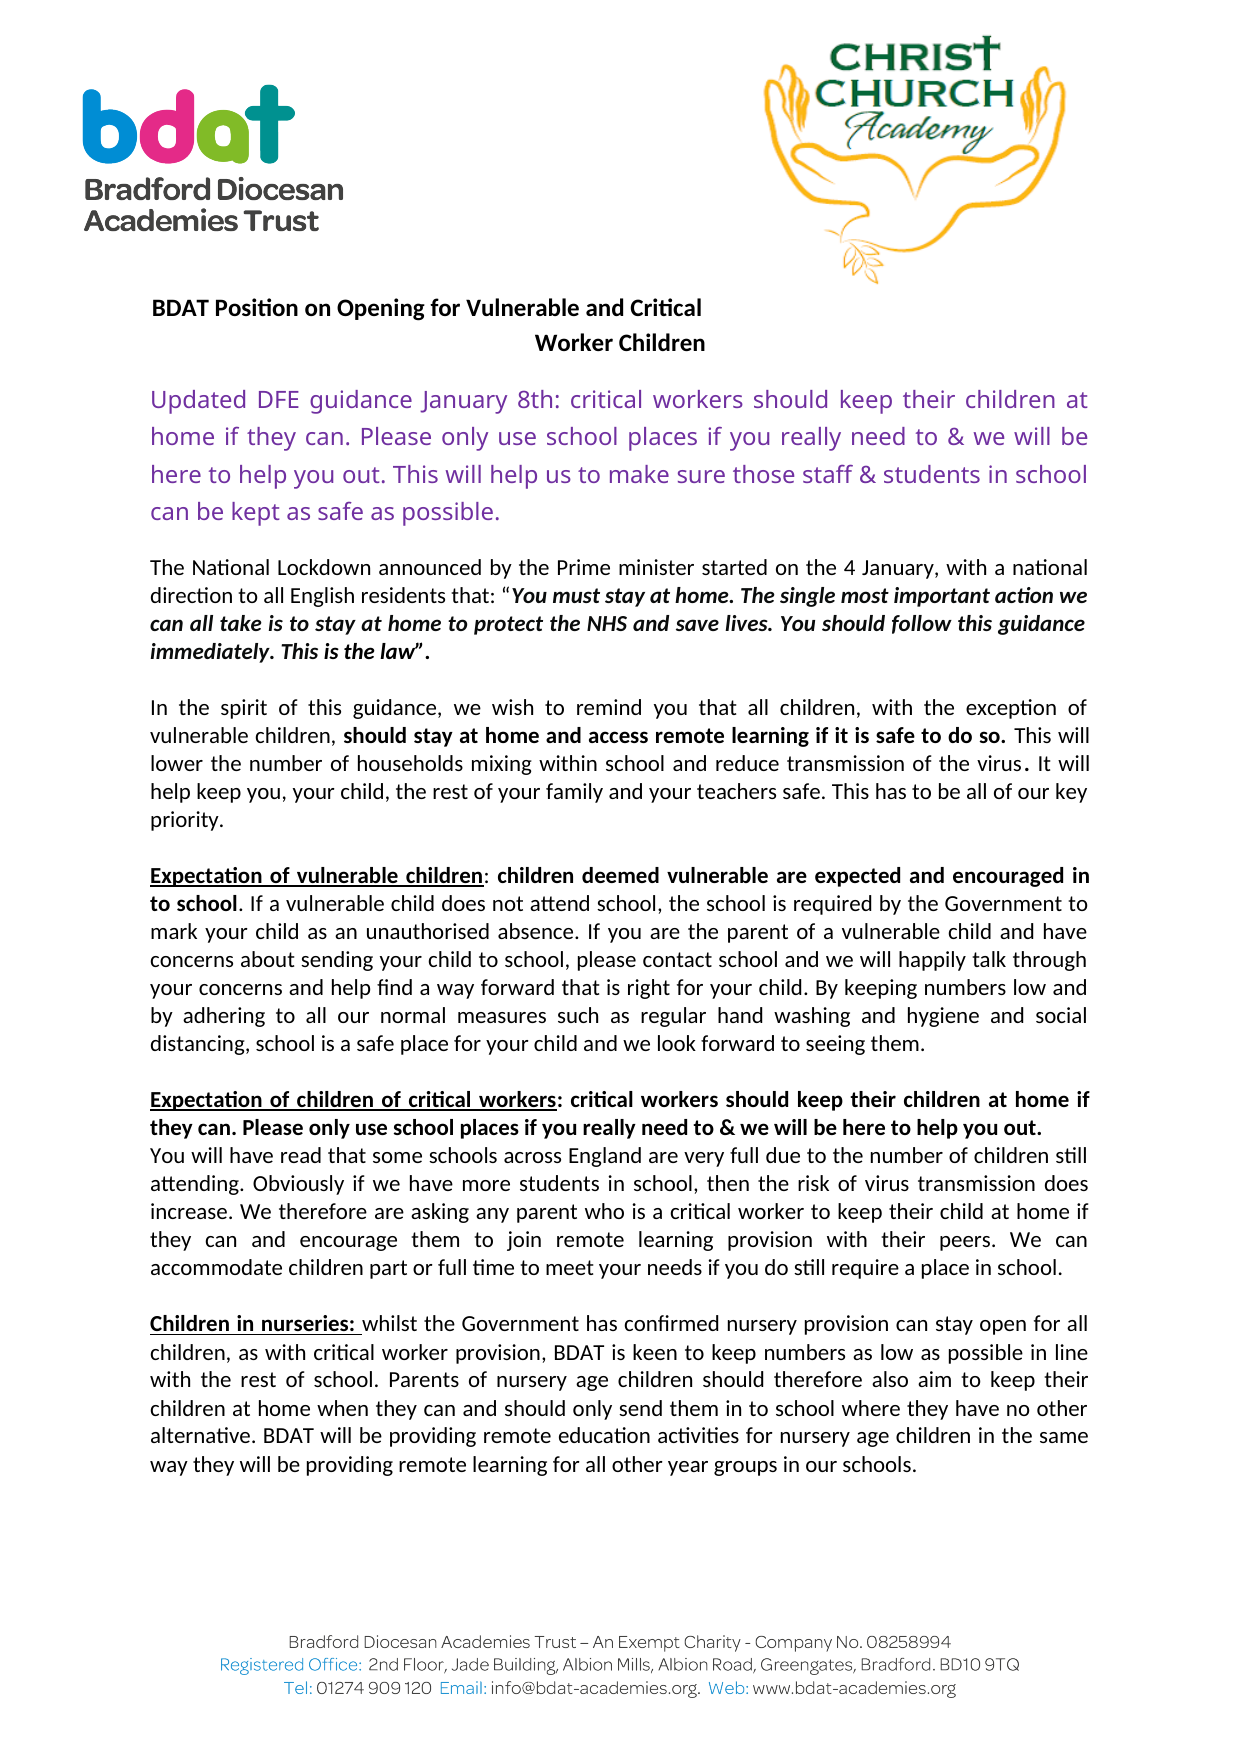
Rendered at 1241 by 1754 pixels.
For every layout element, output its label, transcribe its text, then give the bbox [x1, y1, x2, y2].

text You will have read that some schools across England are very full due to the number of children still attending. Obviously if we have more students in school, then the risk of virus transmission does increase. We therefore are asking any parent who is a critical worker to keep their child at home if they can and encourage them to join remote learning provision with their peers. We can accommodate children part or full time to meet your needs if you do still require a place in school. [150, 1106, 1090, 1247]
text Expectation of vulnerable children: children deemed vulnerable are expected and encouraged in to school. If a vulnerable child does not attend school, the school is required by the Government to mark your child as an unauthorised absence. If you are the parent of a vulnerable child and have concerns about sending your child to school, please contact school and we will happily talk through your concerns and help find a way forward that is right for your child. By keeping numbers low and by adhering to all our normal measures such as regular hand washing and hygiene and social distancing, school is a safe place for your child and we look forward to seeing them. [150, 826, 1090, 1022]
text In the spirit of this guidance, we wish to remind you that all children, with the exception of vulnerable children, should stay at home and access remote learning if it is safe to do so. This will lower the number of households mixing within school and reduce transmission of the virus. It will help keep you, your child, the rest of your family and your teachers safe. This has to be all of our key priority. [150, 658, 1090, 798]
text Thank you for your understanding on this matter. The Government has been clear that schools will be expected to operate remotely until at least March and we look forward to welcoming all children back in to school when we are allowed to do so. [150, 1471, 1090, 1563]
text Updated DFE guidance January 8th: critical workers should keep their children at home if they can. Please only use school places if you really need to & we will be here to help you out. This will help us to make sure those staff & students in school can be kept as safe as possible. [150, 348, 1090, 492]
text Expectation of children of critical workers: critical workers should keep their children at home if they can. Please only use school places if you really need to & we will be here to help you out. [150, 1022, 1090, 1106]
text The National Lockdown announced by the Prime minister started on the 4 January, with a national direction to all English residents that: “You must stay at home. The single most important action we can all take is to stay at home to protect the NHS and save lives. You should follow this guidance immediately. This is the law”. [150, 518, 1090, 630]
text Children in nurseries: whilst the Government has confirmed nursery provision can stay open for all children, as with critical worker provision, BDAT is keen to keep numbers as low as possible in line with the rest of school. Parents of nursery age children should therefore also aim to keep their children at home when they can and should only send them in to school where they have no other alternative. BDAT will be providing remote education activities for nursery age children in the same way they will be providing remote learning for all other year groups in our schools. [150, 1274, 1090, 1443]
picture [5, 0, 628, 288]
picture [721, 13, 1125, 292]
text BDAT Position on Opening for Vulnerable and Critical Worker Children [150, 150, 1090, 322]
picture [0, 1592, 1239, 1754]
